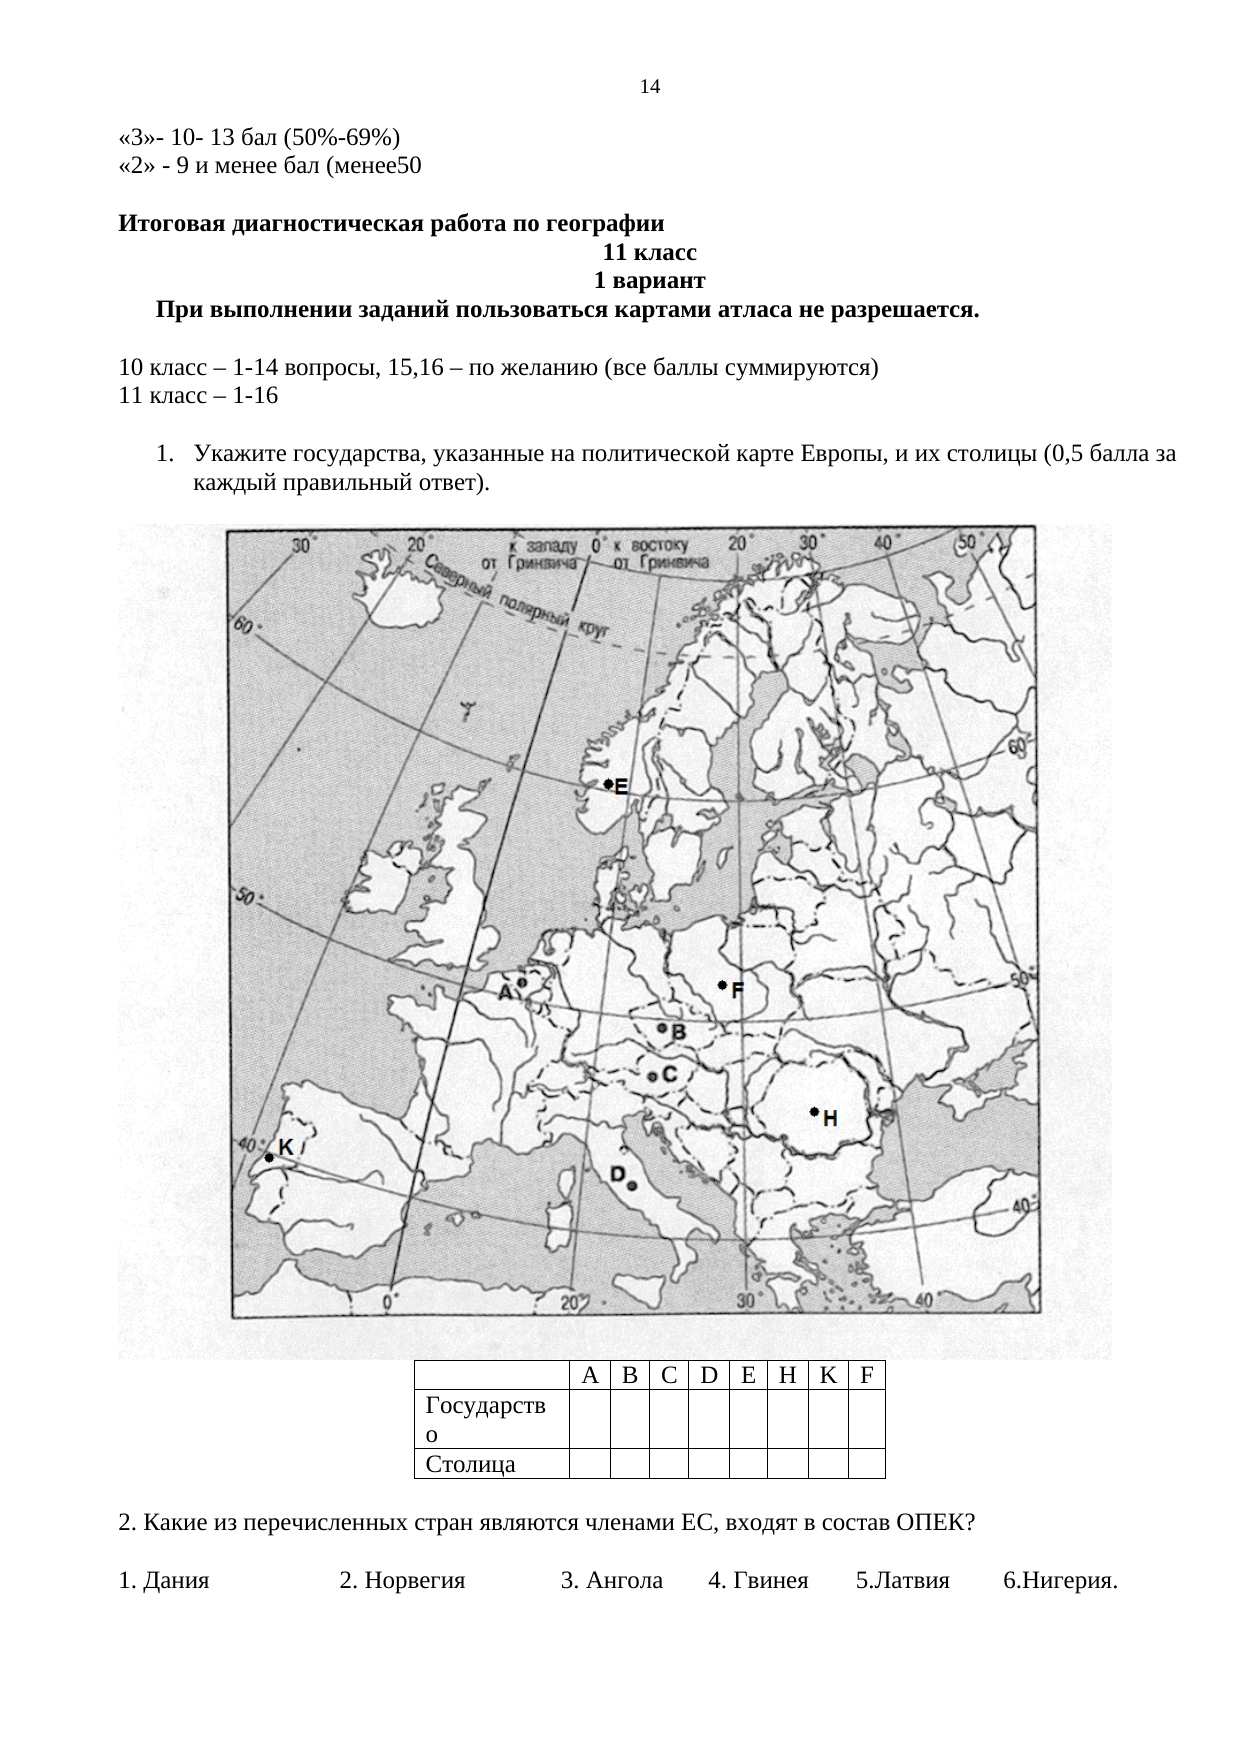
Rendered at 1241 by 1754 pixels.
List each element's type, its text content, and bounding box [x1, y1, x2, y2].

table_cell [650, 1390, 688, 1448]
table_cell [730, 1449, 767, 1478]
table_header H [768, 1361, 808, 1389]
table_header D [689, 1361, 729, 1389]
table_cell [849, 1390, 885, 1448]
table_cell [570, 1449, 610, 1478]
text 2. Какие из перечисленных стран являются членами ЕС, входят в состав ОПЕК? [118, 1507, 1181, 1536]
text 11 класс – 1-16 [118, 381, 1181, 409]
picture [118, 524, 1220, 1360]
table_cell [650, 1449, 688, 1478]
table_header K [809, 1361, 848, 1389]
table_cell [809, 1390, 848, 1448]
table_header C [650, 1361, 688, 1389]
table_header E [730, 1361, 767, 1389]
table_cell [730, 1390, 767, 1448]
table_header F [849, 1361, 885, 1389]
text 11 класс [118, 237, 1181, 266]
table_cell Столица [415, 1449, 569, 1478]
table_cell [768, 1449, 808, 1478]
table_cell [768, 1390, 808, 1448]
text 1 вариант [118, 266, 1181, 294]
text Итоговая диагностическая работа по географии [118, 208, 1181, 237]
text «2» - 9 и менее бал (менее50 [118, 151, 1181, 179]
table_cell [570, 1390, 610, 1448]
table_cell [809, 1449, 848, 1478]
list Укажите государства, указанные на политической карте Европы, и их столицы (0,5 балла за каждый правильный ответ). [156, 438, 1181, 496]
table_cell [849, 1449, 885, 1478]
table_cell [689, 1390, 729, 1448]
text При выполнении заданий пользоваться картами атласа не разрешается. [156, 294, 1181, 323]
table_header B [611, 1361, 649, 1389]
table_header [415, 1361, 569, 1389]
text «3»- 10- 13 бал (50%-69%) [118, 122, 1181, 151]
table_cell Государство [415, 1390, 569, 1448]
table_cell [611, 1449, 649, 1478]
table_header A [570, 1361, 610, 1389]
table_cell [611, 1390, 649, 1448]
table_cell [689, 1449, 729, 1478]
text 1. Дания 2. Норвегия 3. Ангола 4. Гвинея 5.Латвия 6.Нигерия. [118, 1565, 1181, 1594]
text 10 класс – 1-14 вопросы, 15,16 – по желанию (все баллы суммируются) [118, 352, 1181, 381]
